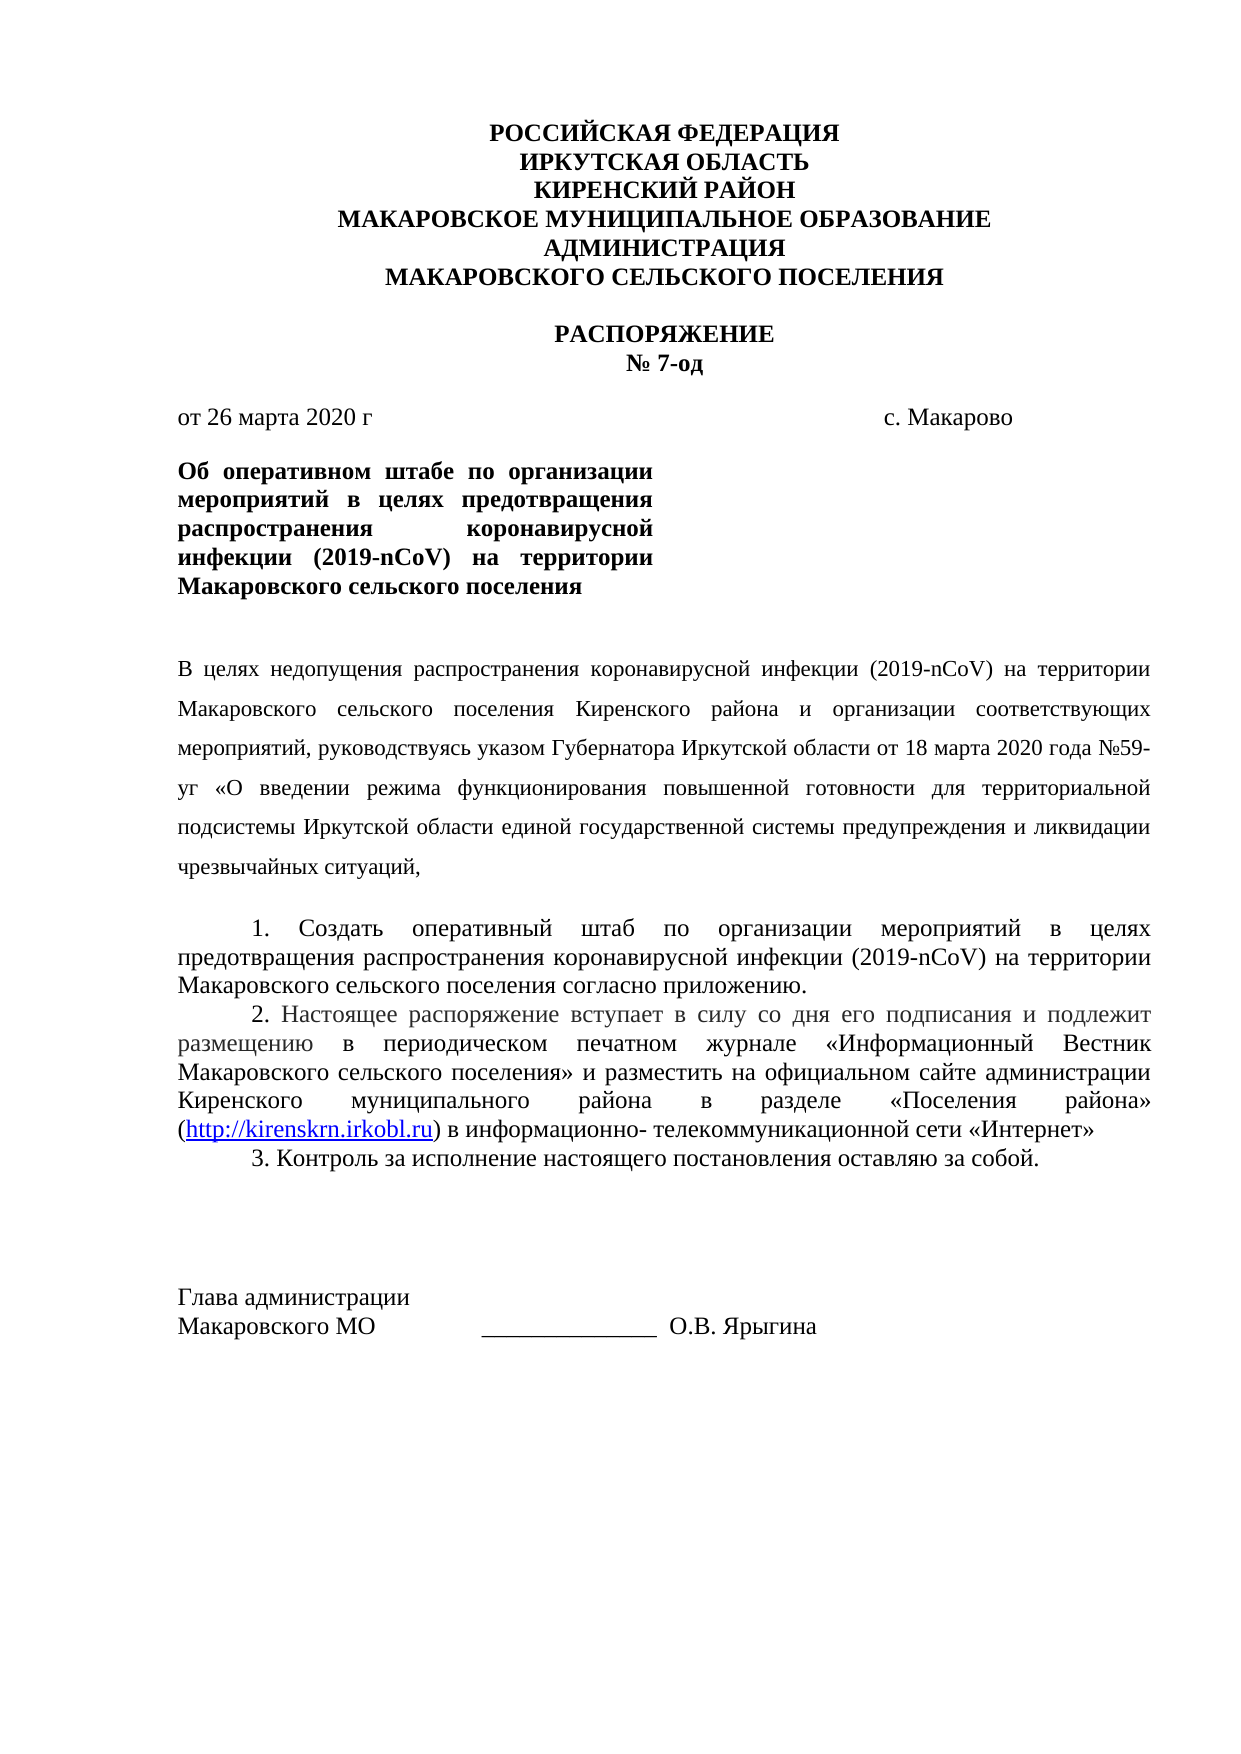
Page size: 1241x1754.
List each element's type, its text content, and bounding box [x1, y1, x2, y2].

text АДМИНИСТРАЦИЯ [177, 233, 1152, 262]
text РАСПОРЯЖЕНИЕ [177, 319, 1152, 348]
text МАКАРОВСКОЕ МУНИЦИПАЛЬНОЕ ОБРАЗОВАНИЕ [177, 204, 1152, 233]
text Глава администрации [177, 1282, 1152, 1311]
text МАКАРОВСКОГО СЕЛЬСКОГО ПОСЕЛЕНИЯ [177, 262, 1152, 291]
text ИРКУТСКАЯ ОБЛАСТЬ [177, 147, 1152, 176]
text 1. Создать оперативный штаб по организации мероприятий в целях предотвращения распространения коронавирусной инфекции (2019-nCoV) на территории Макаровского сельского поселения согласно приложению. [177, 913, 1152, 999]
text КИРЕНСКИЙ РАЙОН [177, 176, 1152, 204]
table_header Об оперативном штабе по организации мероприятий в целях предотвращения распространения коронавирусной инфекции (2019-nCoV) на территории Макаровского сельского поселения [166, 456, 664, 599]
text 2. Настоящее распоряжение вступает в силу со дня его подписания и подлежит размещению в периодическом печатном журнале «Информационный Вестник Макаровского сельского поселения» и разместить на официальном сайте администрации Киренского муниципального района в разделе «Поселения района» (http://kirenskrn.irkobl.ru) в информационно- телекоммуникационной сети «Интернет» [177, 1028, 1152, 1143]
text 3. Контроль за исполнение настоящего постановления оставляю за собой. [177, 1143, 1152, 1172]
text В целях недопущения распространения коронавирусной инфекции (2019-nCoV) на территории Макаровского сельского поселения Киренского района и организации соответствующих мероприятий, руководствуясь указом Губернатора Иркутской области от 18 марта 2020 года №59-уг «О введении режима функционирования повышенной готовности для территориальной подсистемы Иркутской области единой государственной системы предупреждения и ликвидации чрезвычайных ситуаций, [177, 655, 1152, 879]
text РОССИЙСКАЯ ФЕДЕРАЦИЯ [177, 118, 1152, 147]
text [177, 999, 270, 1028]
text № 7-од [177, 348, 1152, 377]
text Макаровского МО ______________ О.В. Ярыгина [177, 1311, 1152, 1340]
text от 26 марта 2020 г с. Макарово [177, 402, 1152, 431]
